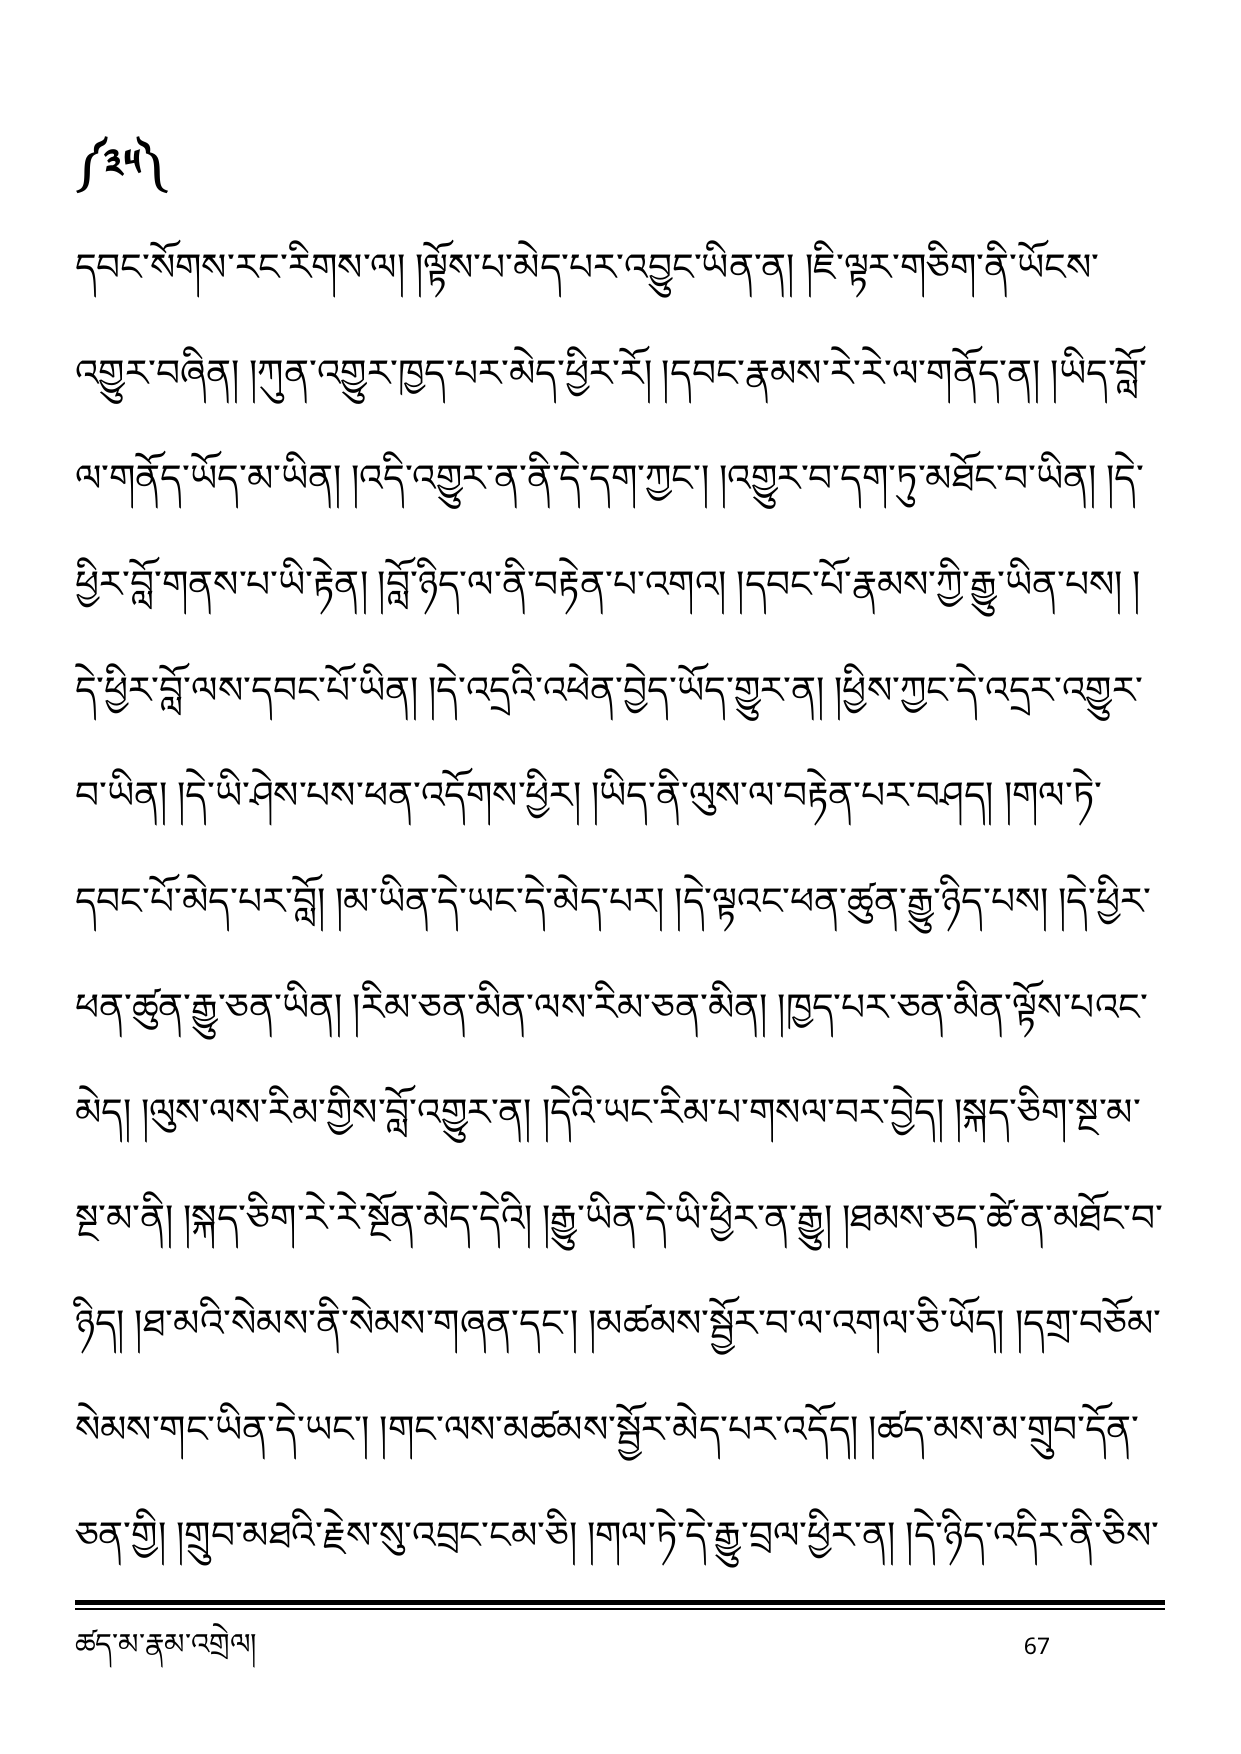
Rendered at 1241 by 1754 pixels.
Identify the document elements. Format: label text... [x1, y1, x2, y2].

text ༼༣༥༽ [75, 120, 1165, 226]
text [75, 226, 1165, 1599]
